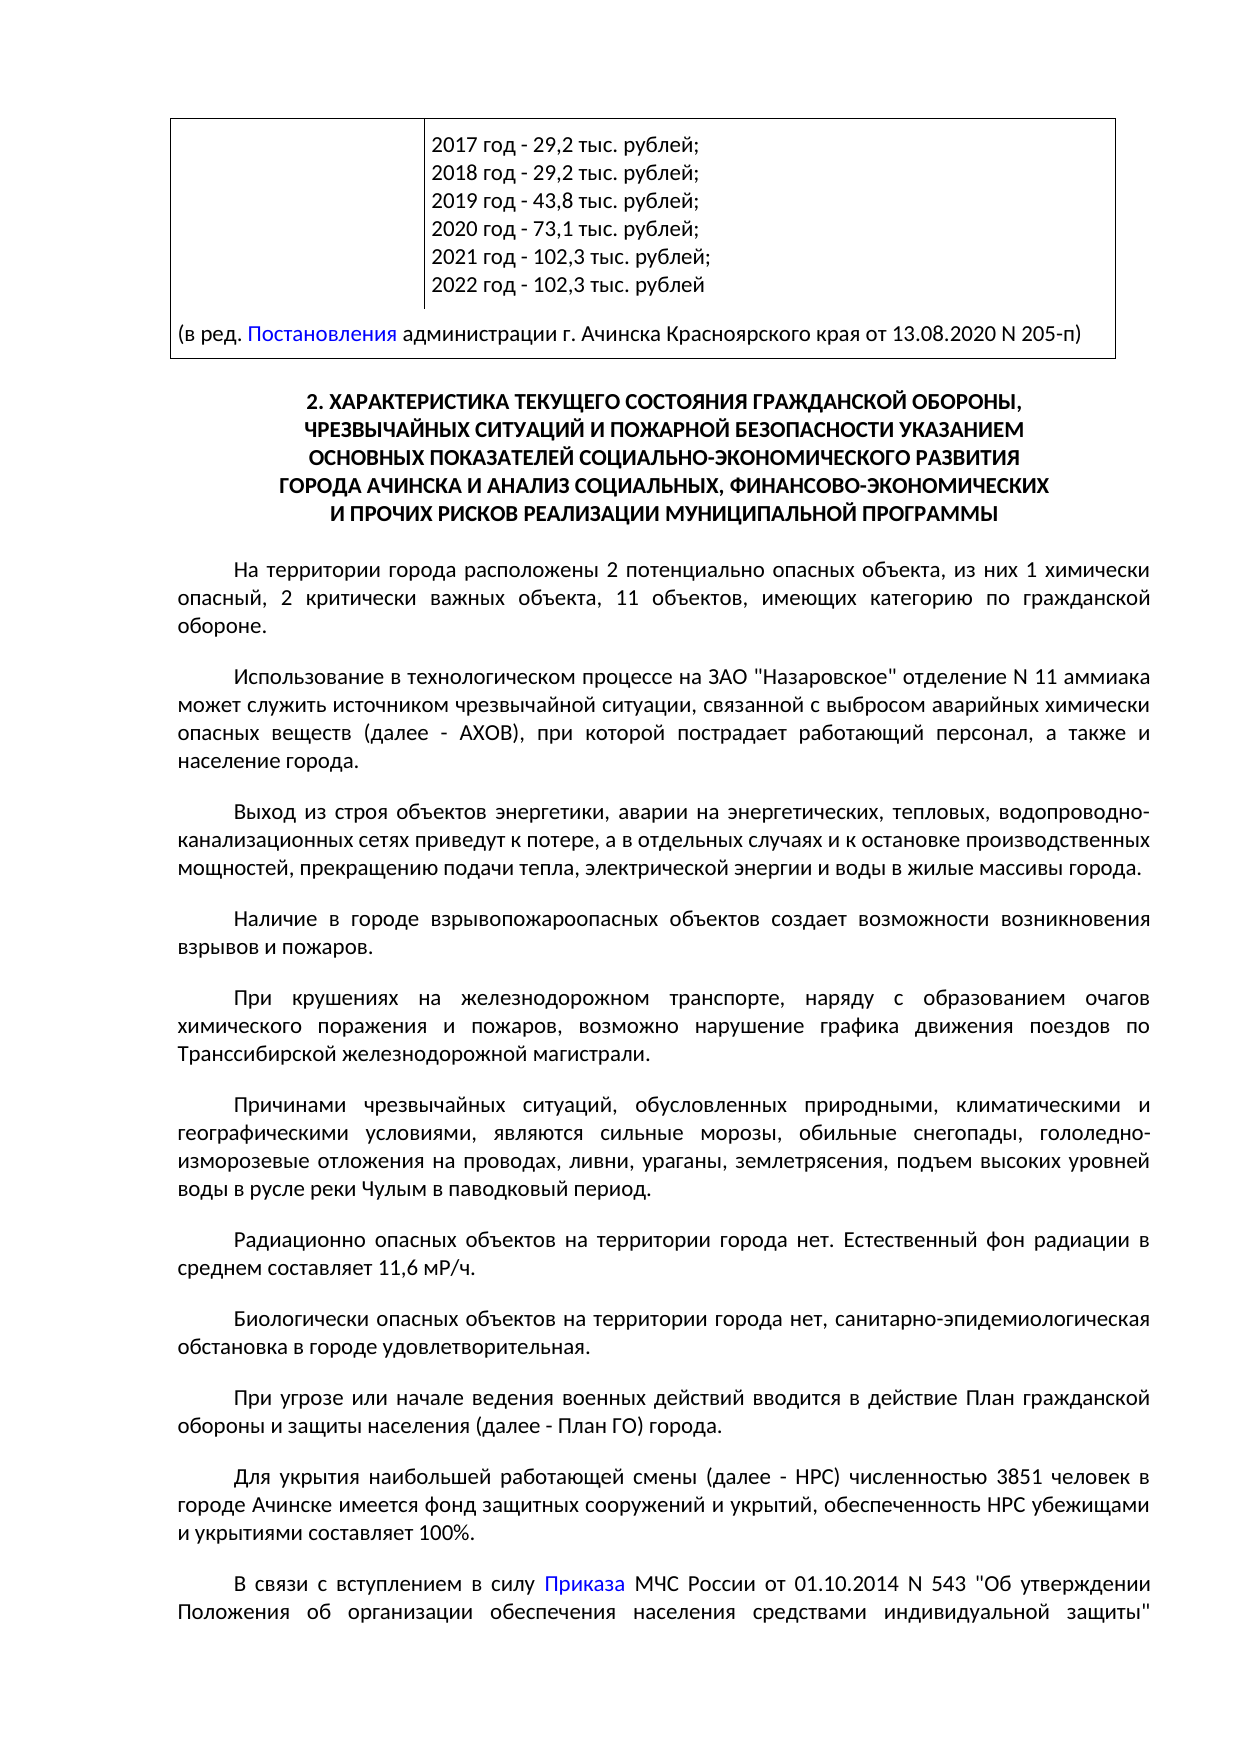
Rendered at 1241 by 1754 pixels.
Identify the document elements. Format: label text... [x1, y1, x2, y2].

table_cell (в ред. Постановления администрации г. Ачинска Красноярского края от 13.08.2020 N 205-п) [171, 309, 1115, 358]
text Наличие в городе взрывопожароопасных объектов создает возможности возникновения взрывов и пожаров. [177, 904, 1152, 960]
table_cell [171, 119, 424, 308]
text Причинами чрезвычайных ситуаций, обусловленных природными, климатическими и географическими условиями, являются сильные морозы, обильные снегопады, гололедно-изморозевые отложения на проводах, ливни, ураганы, землетрясения, подъем высоких уровней воды в русле реки Чулым в паводковый период. [177, 1090, 1152, 1202]
text Радиационно опасных объектов на территории города нет. Естественный фон радиации в среднем составляет 11,6 мР/ч. [177, 1225, 1152, 1281]
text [177, 1569, 1152, 1625]
title ЧРЕЗВЫЧАЙНЫХ СИТУАЦИЙ И ПОЖАРНОЙ БЕЗОПАСНОСТИ УКАЗАНИЕМ [177, 415, 1152, 443]
text Биологически опасных объектов на территории города нет, санитарно-эпидемиологическая обстановка в городе удовлетворительная. [177, 1304, 1152, 1360]
text Использование в технологическом процессе на ЗАО "Назаровское" отделение N 11 аммиака может служить источником чрезвычайной ситуации, связанной с выбросом аварийных химически опасных веществ (далее - АХОВ), при которой пострадает работающий персонал, а также и население города. [177, 662, 1152, 774]
title ОСНОВНЫХ ПОКАЗАТЕЛЕЙ СОЦИАЛЬНО-ЭКОНОМИЧЕСКОГО РАЗВИТИЯ [177, 443, 1152, 471]
text На территории города расположены 2 потенциально опасных объекта, из них 1 химически опасный, 2 критически важных объекта, 11 объектов, имеющих категорию по гражданской обороне. [177, 555, 1152, 639]
text При крушениях на железнодорожном транспорте, наряду с образованием очагов химического поражения и пожаров, возможно нарушение графика движения поездов по Транссибирской железнодорожной магистрали. [177, 983, 1152, 1067]
text Выход из строя объектов энергетики, аварии на энергетических, тепловых, водопроводно-канализационных сетях приведут к потере, а в отдельных случаях и к остановке производственных мощностей, прекращению подачи тепла, электрической энергии и воды в жилые массивы города. [177, 797, 1152, 881]
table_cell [425, 119, 1115, 308]
title 2. ХАРАКТЕРИСТИКА ТЕКУЩЕГО СОСТОЯНИЯ ГРАЖДАНСКОЙ ОБОРОНЫ, [177, 387, 1152, 415]
title И ПРОЧИХ РИСКОВ РЕАЛИЗАЦИИ МУНИЦИПАЛЬНОЙ ПРОГРАММЫ [177, 499, 1152, 527]
title ГОРОДА АЧИНСКА И АНАЛИЗ СОЦИАЛЬНЫХ, ФИНАНСОВО-ЭКОНОМИЧЕСКИХ [177, 471, 1152, 499]
text При угрозе или начале ведения военных действий вводится в действие План гражданской обороны и защиты населения (далее - План ГО) города. [177, 1383, 1152, 1439]
text Для укрытия наибольшей работающей смены (далее - НРС) численностью 3851 человек в городе Ачинске имеется фонд защитных сооружений и укрытий, обеспеченность НРС убежищами и укрытиями составляет 100%. [177, 1462, 1152, 1546]
